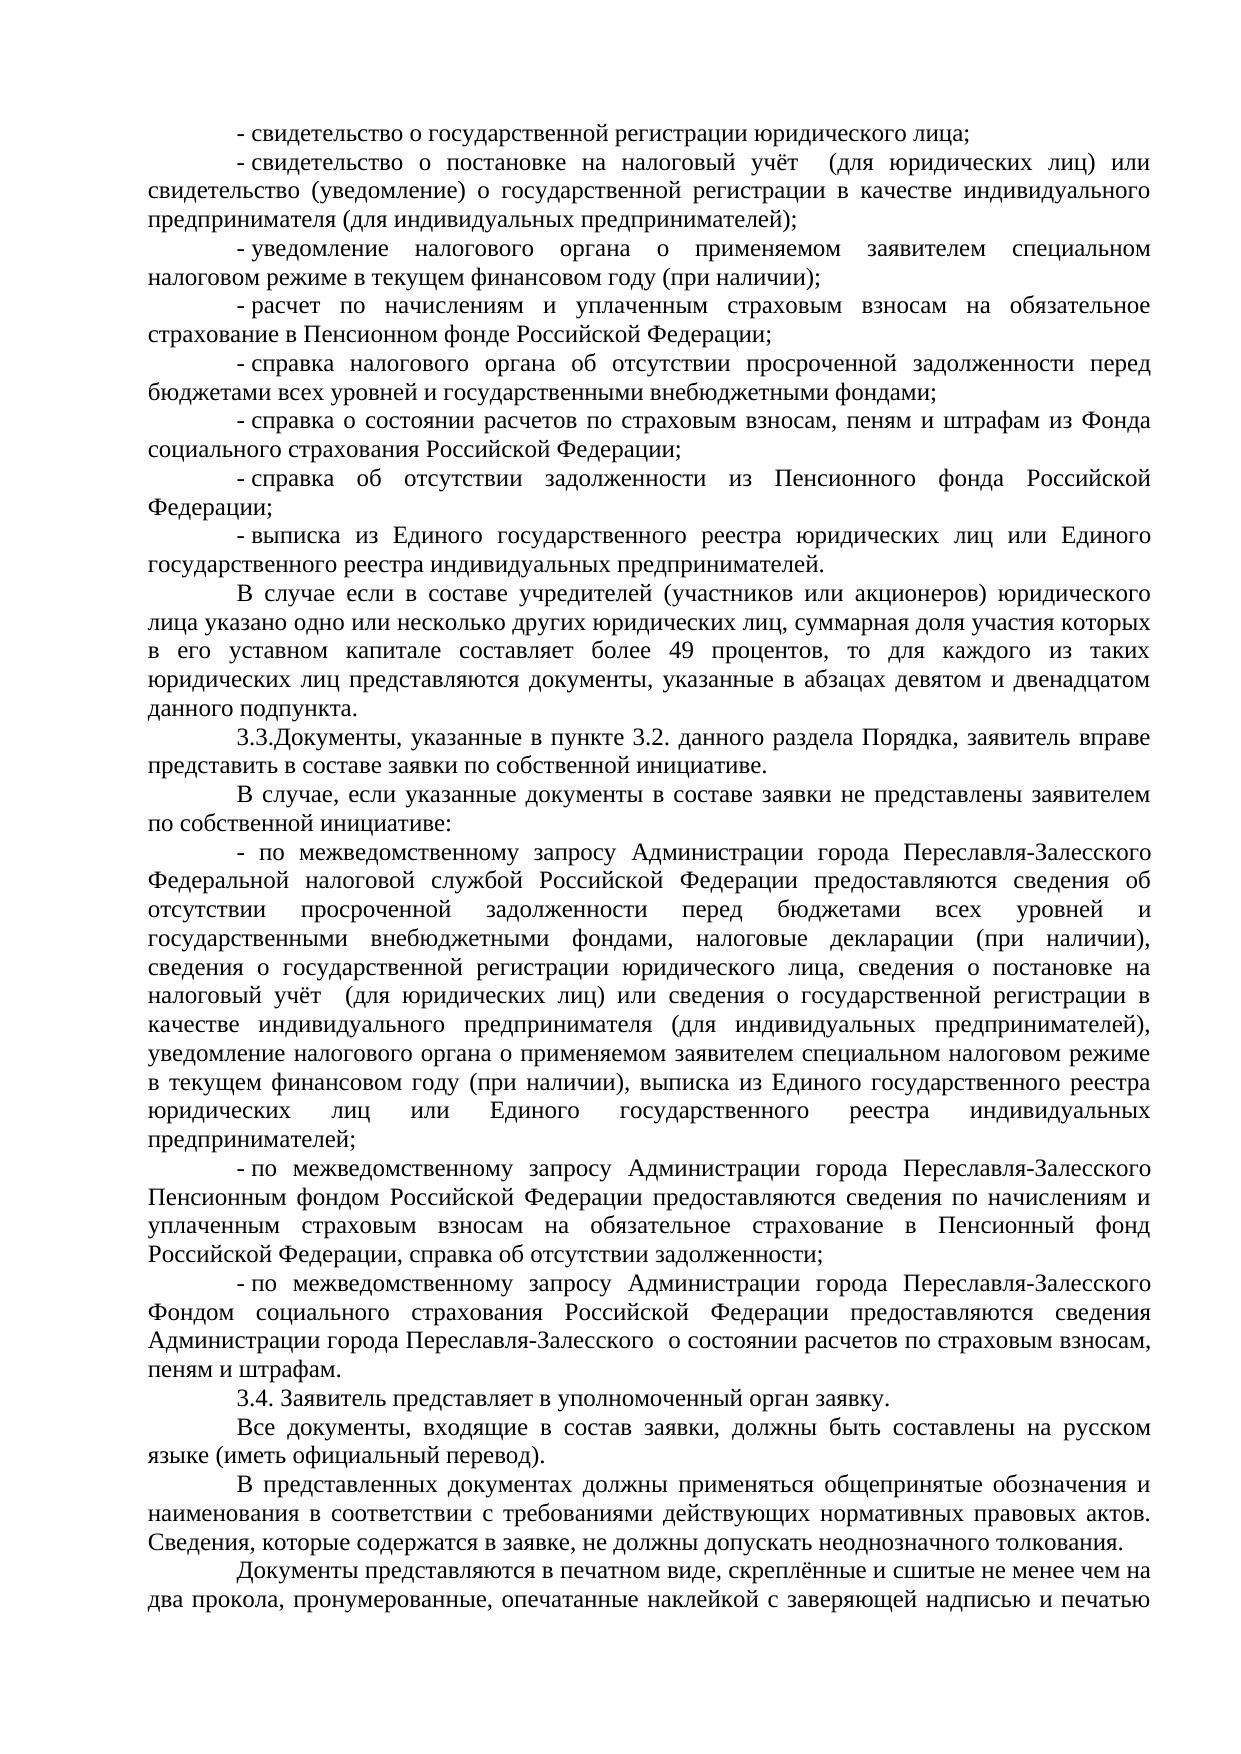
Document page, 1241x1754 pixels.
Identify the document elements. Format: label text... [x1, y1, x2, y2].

text В случае, если указанные документы в составе заявки не представлены заявителем по собственной инициативе: [148, 779, 1152, 837]
text - уведомление налогового органа о применяемом заявителем специальном налоговом режиме в текущем финансовом году (при наличии); [148, 233, 1152, 291]
text - справка об отсутствии задолженности из Пенсионного фонда Российской Федерации; [148, 463, 1152, 521]
text - по межведомственному запросу Администрации города Переславля-Залесского Фондом социального страхования Российской Федерации предоставляются сведения Администрации города Переславля-Залесского о состоянии расчетов по страховым взносам, пеням и штрафам. [148, 1268, 1152, 1383]
text В случае если в составе учредителей (участников или акционеров) юридического лица указано одно или несколько других юридических лиц, суммарная доля участия которых в его уставном капитале составляет более 49 процентов, то для каждого из таких юридических лиц представляются документы, указанные в абзацах девятом и двенадцатом данного подпункта. [148, 578, 1152, 722]
text Все документы, входящие в состав заявки, должны быть составлены на русском языке (иметь официальный перевод). [148, 1412, 1152, 1469]
text - расчет по начислениям и уплаченным страховым взносам на обязательное страхование в Пенсионном фонде Российской Федерации; [148, 291, 1152, 348]
text - свидетельство о государственной регистрации юридического лица; [148, 118, 1152, 147]
text - выписка из Единого государственного реестра юридических лиц или Единого государственного реестра индивидуальных предпринимателей. [148, 521, 1152, 578]
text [148, 1556, 1152, 1613]
text - справка налогового органа об отсутствии просроченной задолженности перед бюджетами всех уровней и государственными внебюджетными фондами; [148, 348, 1152, 406]
text - справка о состоянии расчетов по страховым взносам, пеням и штрафам из Фонда социального страхования Российской Федерации; [148, 406, 1152, 463]
text - свидетельство о постановке на налоговый учёт (для юридических лиц) или свидетельство (уведомление) о государственной регистрации в качестве индивидуального предпринимателя (для индивидуальных предпринимателей); [148, 147, 1152, 233]
text - по межведомственному запросу Администрации города Переславля-Залесского Федеральной налоговой службой Российской Федерации предоставляются сведения об отсутствии просроченной задолженности перед бюджетами всех уровней и государственными внебюджетными фондами, налоговые декларации (при наличии), сведения о государственной регистрации юридического лица, сведения о постановке на налоговый учёт (для юридических лиц) или сведения о государственной регистрации в качестве индивидуального предпринимателя (для индивидуальных предпринимателей), уведомление налогового органа о применяемом заявителем специальном налоговом режиме в текущем финансовом году (при наличии), выписка из Единого государственного реестра юридических лиц или Единого государственного реестра индивидуальных предпринимателей; [148, 837, 1152, 1153]
text 3.4. Заявитель представляет в уполномоченный орган заявку. [148, 1383, 1152, 1412]
text - по межведомственному запросу Администрации города Переславля-Залесского Пенсионным фондом Российской Федерации предоставляются сведения по начислениям и уплаченным страховым взносам на обязательное страхование в Пенсионный фонд Российской Федерации, справка об отсутствии задолженности; [148, 1153, 1152, 1268]
text В представленных документах должны применяться общепринятые обозначения и наименования в соответствии с требованиями действующих нормативных правовых актов. Сведения, которые содержатся в заявке, не должны допускать неоднозначного толкования. [148, 1469, 1152, 1556]
text 3.3.Документы, указанные в пункте 3.2. данного раздела Порядка, заявитель вправе представить в составе заявки по собственной инициативе. [148, 722, 1152, 779]
